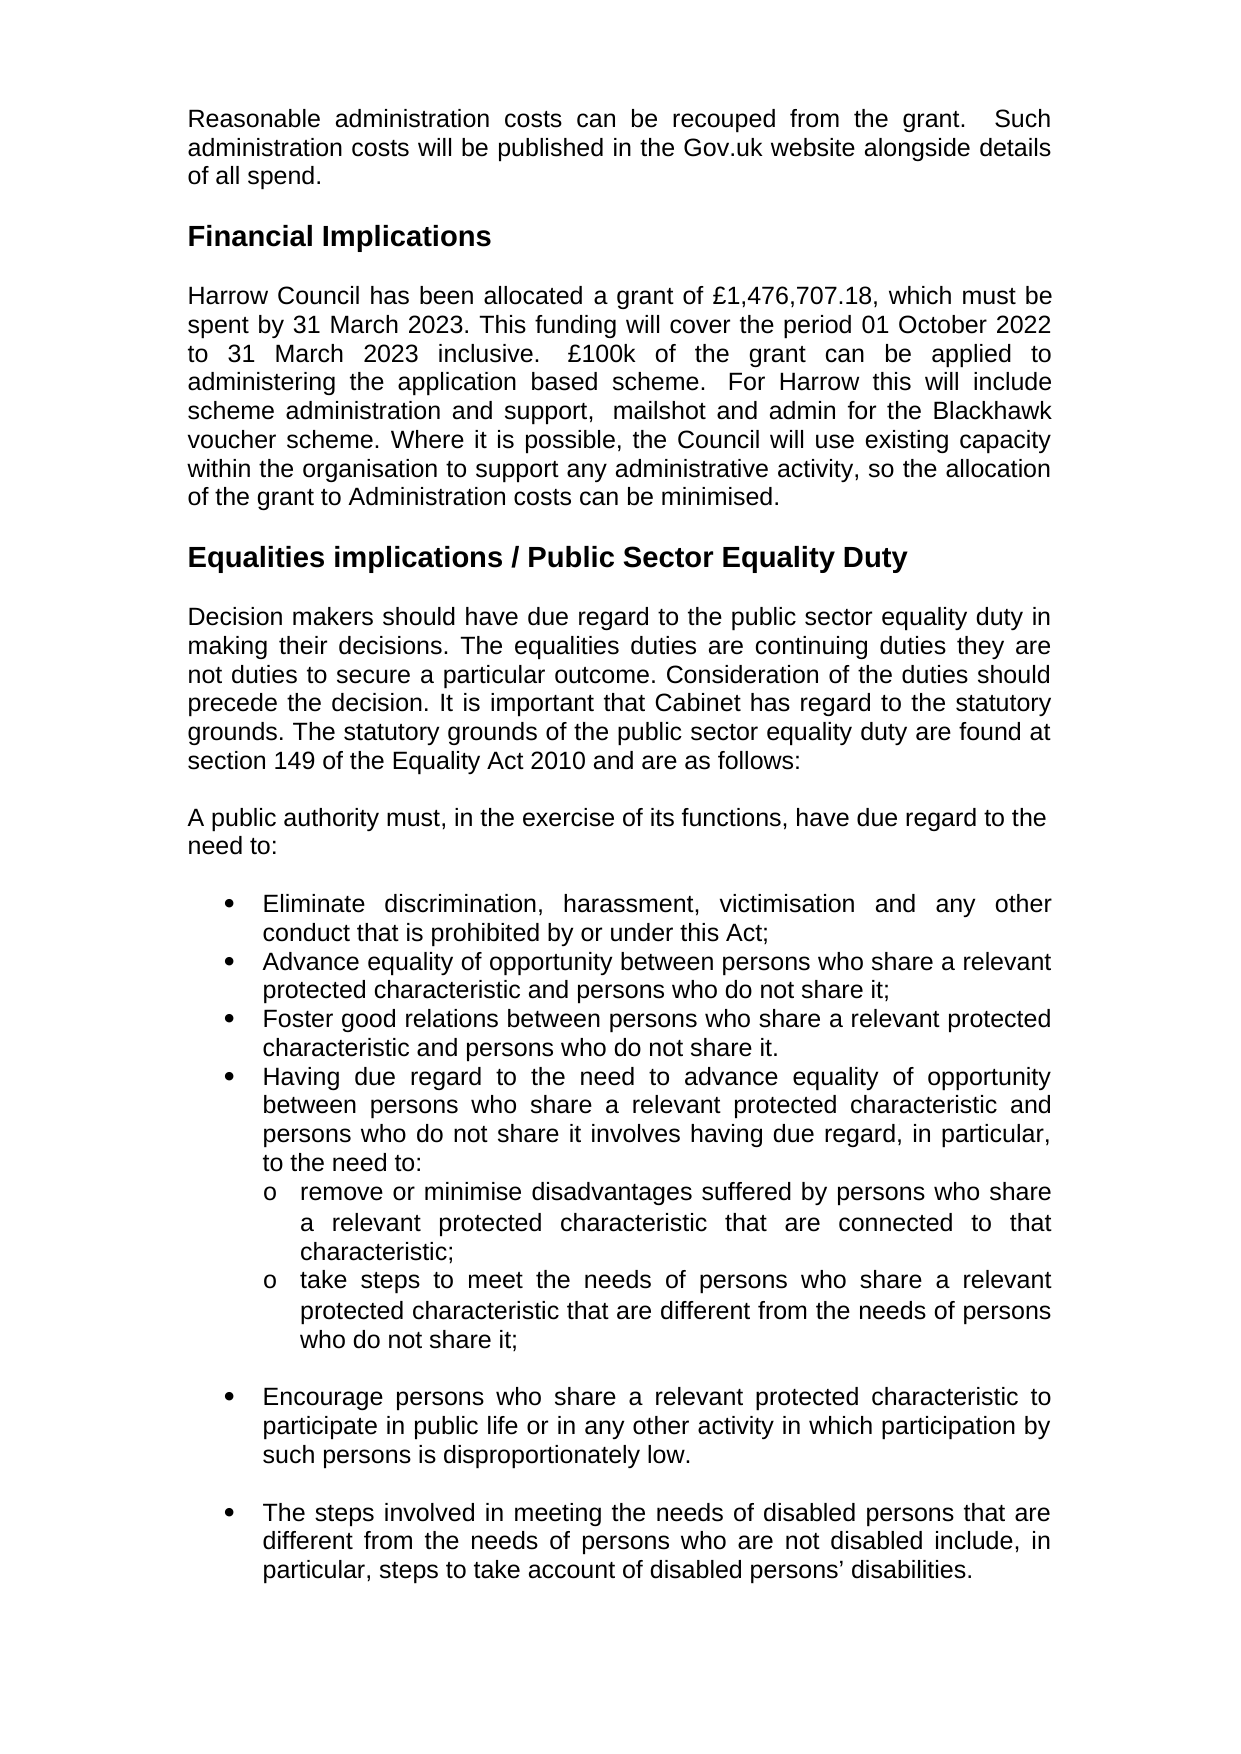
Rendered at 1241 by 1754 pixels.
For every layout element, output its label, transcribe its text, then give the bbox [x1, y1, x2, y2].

text Equalities implications / Public Sector Equality Duty [187, 540, 1053, 573]
list Encourage persons who share a relevant protected characteristic to participate in public life or in any other activity in which participation by such persons is disproportionately low. [225, 1382, 1053, 1469]
list Having due regard to the need to advance equality of opportunity between persons who share a relevant protected characteristic and persons who do not share it involves having due regard, in particular, to the need to: [225, 1062, 1053, 1177]
list Advance equality of opportunity between persons who share a relevant protected characteristic and persons who do not share it; [225, 946, 1053, 1004]
list Eliminate discrimination, harassment, victimisation and any other conduct that is prohibited by or under this Act; [225, 889, 1053, 946]
list The steps involved in meeting the needs of disabled persons that are different from the needs of persons who are not disabled include, in particular, steps to take account of disabled persons’ disabilities. [225, 1497, 1053, 1584]
list take steps to meet the needs of persons who share a relevant protected characteristic that are different from the needs of persons who do not share it; [262, 1265, 1053, 1354]
list remove or minimise disadvantages suffered by persons who share a relevant protected characteristic that are connected to that characteristic; [262, 1177, 1053, 1265]
text Financial Implications [187, 219, 1053, 252]
text A public authority must, in the exercise of its functions, have due regard to the [187, 803, 1053, 831]
text Decision makers should have due regard to the public sector equality duty in making their decisions. The equalities duties are continuing duties they are not duties to secure a particular outcome. Consideration of the duties should precede the decision. It is important that Cabinet has regard to the statutory grounds. The statutory grounds of the public sector equality duty are found at section 149 of the Equality Act 2010 and are as follows: [187, 602, 1053, 774]
list Foster good relations between persons who share a relevant protected characteristic and persons who do not share it. [225, 1004, 1053, 1062]
text Harrow Council has been allocated a grant of £1,476,707.18, which must be spent by 31 March 2023. This funding will cover the period 01 October 2022 to 31 March 2023 inclusive. £100k of the grant can be applied to administering the application based scheme. For Harrow this will include scheme administration and support, mailshot and admin for the Blackhawk voucher scheme. Where it is possible, the Council will use existing capacity within the organisation to support any administrative activity, so the allocation of the grant to Administration costs can be minimised. [187, 281, 1053, 511]
text need to: [187, 831, 1053, 860]
text Reasonable administration costs can be recouped from the grant. Such administration costs will be published in the Gov.uk website alongside details of all spend. [187, 104, 1053, 190]
